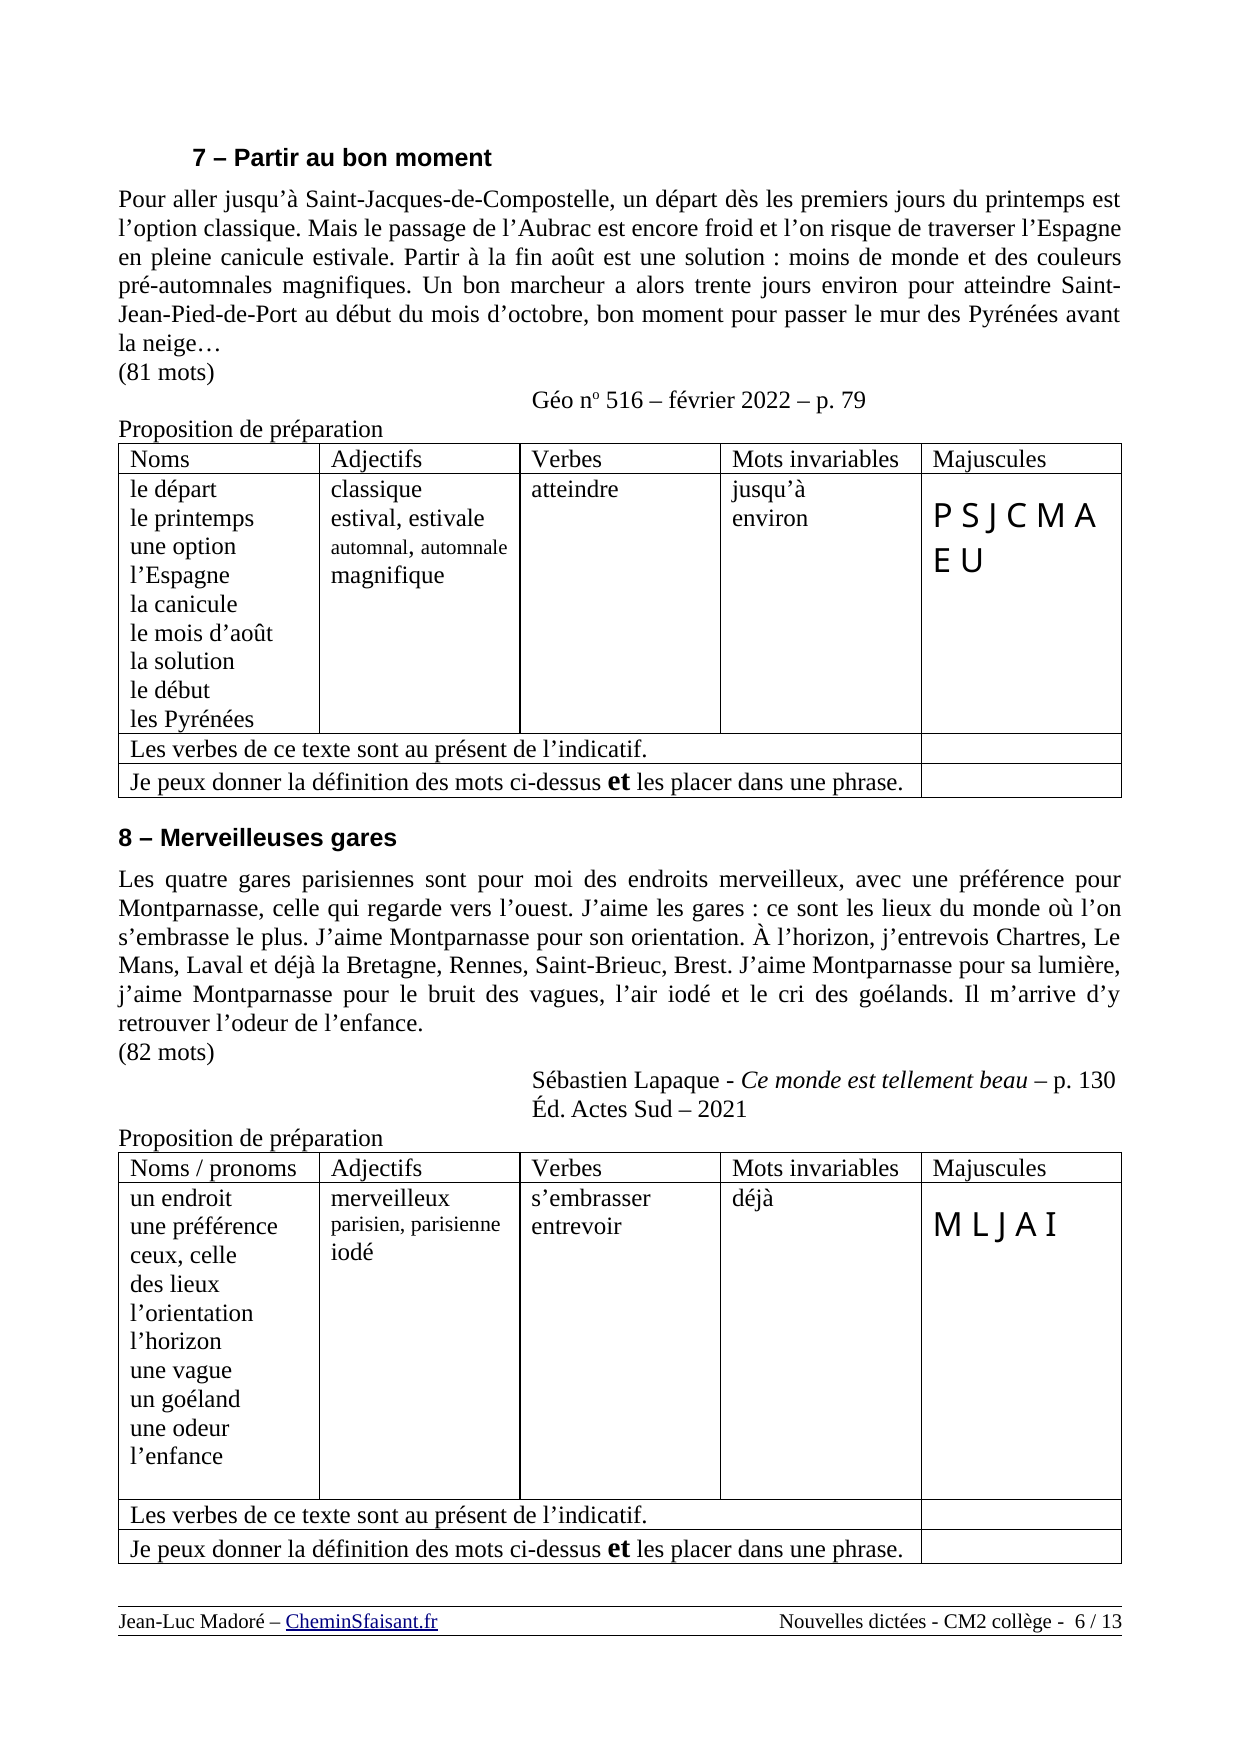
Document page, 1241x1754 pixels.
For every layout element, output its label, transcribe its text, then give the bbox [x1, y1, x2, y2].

table_header Majuscules [922, 1153, 1121, 1182]
table_cell le départ le printemps une option l’Espagne la canicule le mois d’août la solution le début les Pyrénées [119, 474, 319, 733]
table_cell déjà [721, 1183, 921, 1499]
text Les quatre gares parisiennes sont pour moi des endroits merveilleux, avec une préférence pour Montparnasse, celle qui regarde vers l’ouest. J’aime les gares : ce sont les lieux du monde où l’on s’embrasse le plus. J’aime Montparnasse pour son orientation. À l’horizon, j’entrevois Chartres, Le Mans, Laval et déjà la Bretagne, Rennes, Saint-Brieuc, Brest. J’aime Montparnasse pour sa lumière, j’aime Montparnasse pour le bruit des vagues, l’air iodé et le cri des goélands. Il m’arrive d’y retrouver l’odeur de l’enfance. [118, 864, 1122, 1037]
table_cell [922, 764, 1121, 797]
table_cell classique estival, estivale automnal, automnale magnifique [320, 474, 519, 733]
table_cell Les verbes de ce texte sont au présent de l’indicatif. [119, 734, 921, 762]
table_cell Je peux donner la définition des mots ci-dessus et les placer dans une phrase. [119, 764, 921, 797]
table_cell jusqu’à environ [721, 474, 921, 733]
table_header Noms / pronoms [119, 1153, 319, 1182]
table_cell [922, 1530, 1121, 1563]
table_header Verbes [521, 444, 720, 473]
table_cell s’embrasser entrevoir [521, 1183, 720, 1499]
table_header Mots invariables [721, 1153, 921, 1182]
table_cell merveilleux parisien, parisienne iodé [320, 1183, 519, 1499]
table_header Adjectifs [320, 444, 519, 473]
table_cell atteindre [521, 474, 720, 733]
table_header Majuscules [922, 444, 1121, 473]
table_header Verbes [521, 1153, 720, 1182]
text Proposition de préparation [118, 1123, 1122, 1152]
table_cell M L J A I [922, 1183, 1121, 1499]
text Éd. Actes Sud – 2021 [118, 1094, 1122, 1123]
table_cell Les verbes de ce texte sont au présent de l’indicatif. [119, 1500, 921, 1529]
table_cell P S J C M A E U [922, 474, 1121, 733]
table_cell [922, 734, 1121, 762]
subtitle 7 – Partir au bon moment [118, 143, 1122, 172]
text (81 mots) [118, 357, 1122, 386]
table_header Adjectifs [320, 1153, 519, 1182]
text Géo no 516 – février 2022 – p. 79 [118, 386, 1122, 414]
text (82 mots) [118, 1037, 1122, 1066]
subtitle 8 – Merveilleuses gares [118, 823, 1122, 852]
table_cell [922, 1500, 1121, 1529]
table_header Noms [119, 444, 319, 473]
text Proposition de préparation [118, 414, 1122, 443]
text Pour aller jusqu’à Saint-Jacques-de-Compostelle, un départ dès les premiers jours du printemps est l’option classique. Mais le passage de l’Aubrac est encore froid et l’on risque de traverser l’Espagne en pleine canicule estivale. Partir à la fin août est une solution : moins de monde et des couleurs pré-automnales magnifiques. Un bon marcheur a alors trente jours environ pour atteindre Saint-Jean-Pied-de-Port au début du mois d’octobre, bon moment pour passer le mur des Pyrénées avant la neige… [118, 184, 1122, 357]
table_cell Je peux donner la définition des mots ci-dessus et les placer dans une phrase. [119, 1530, 921, 1563]
text Sébastien Lapaque - Ce monde est tellement beau – p. 130 [118, 1066, 1122, 1094]
table_cell un endroit une préférence ceux, celle des lieux l’orientation l’horizon une vague un goéland une odeur l’enfance [119, 1183, 319, 1499]
table_header Mots invariables [721, 444, 921, 473]
